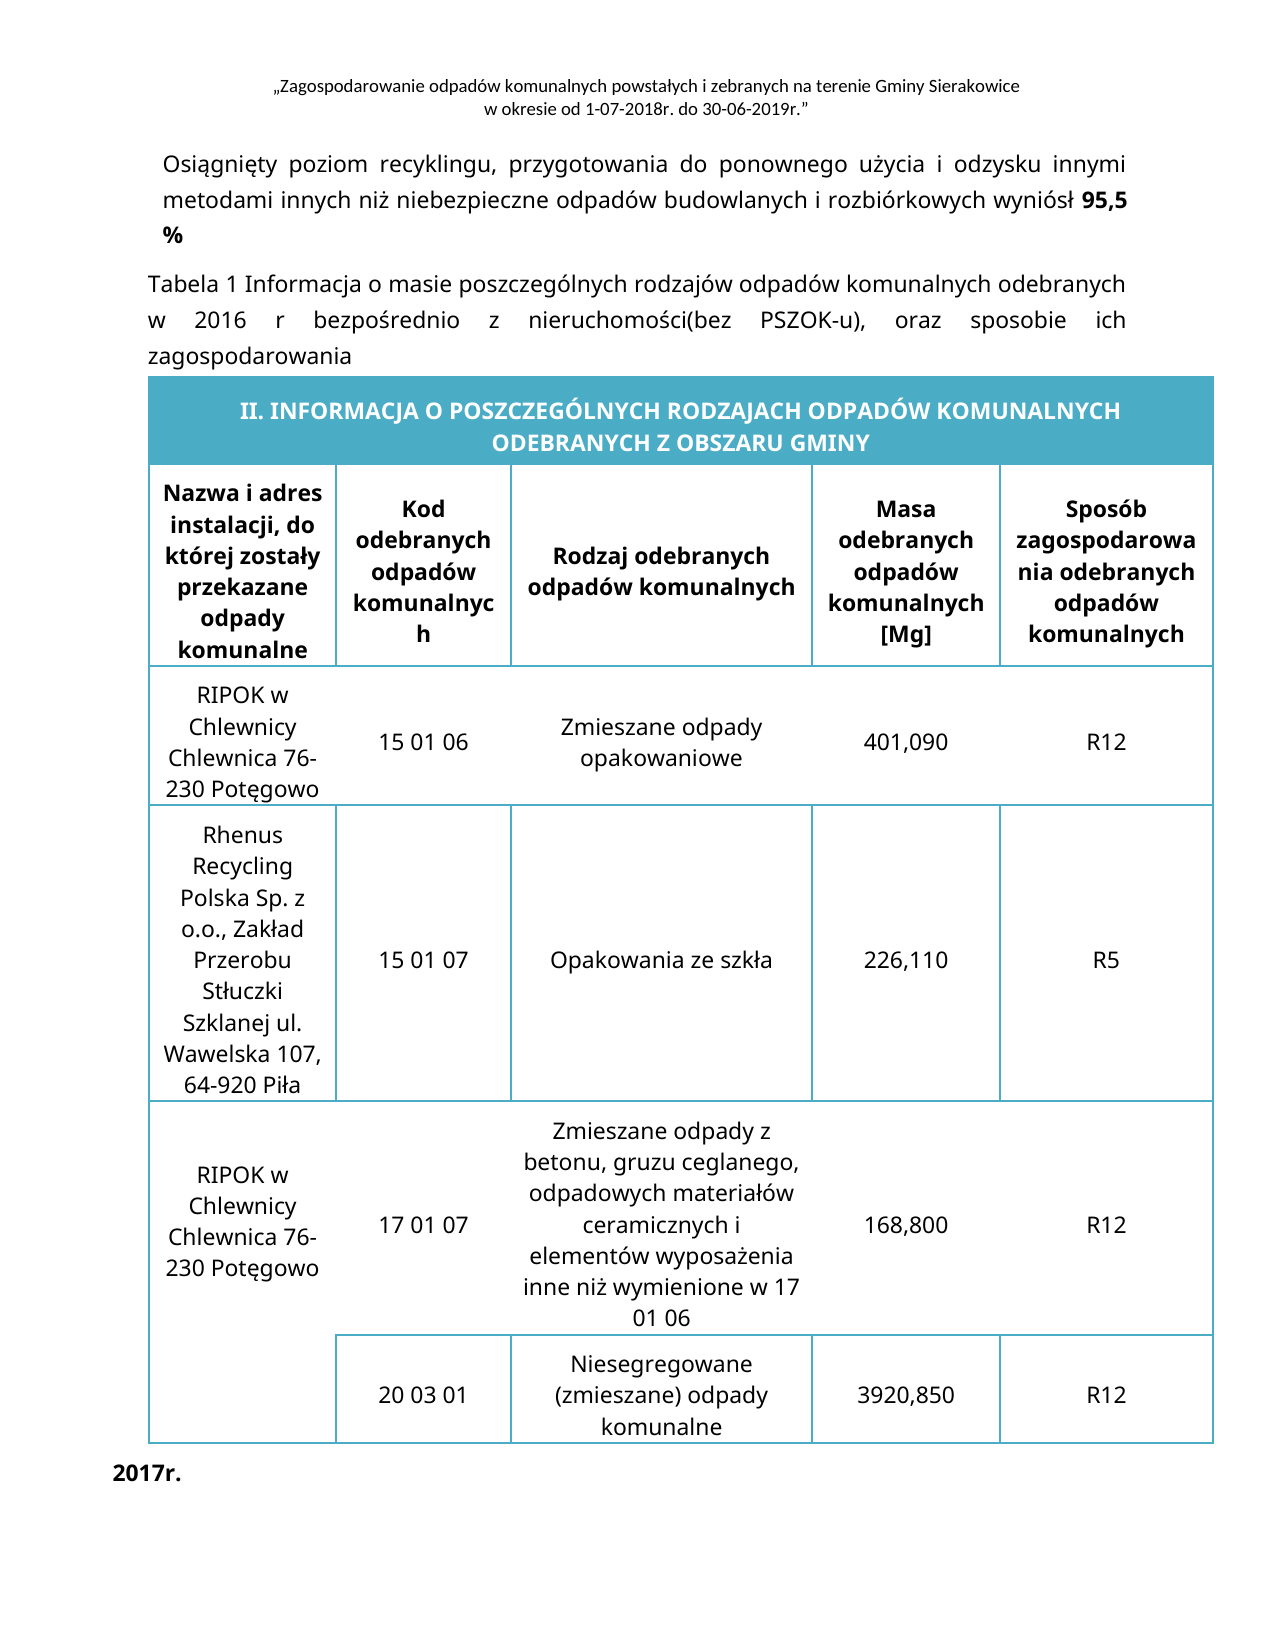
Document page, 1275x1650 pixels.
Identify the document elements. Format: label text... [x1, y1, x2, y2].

table_cell Niesegregowane (zmieszane) odpady komunalne [512, 1336, 811, 1442]
table_cell 20 03 01 [337, 1336, 510, 1442]
table_cell Kod odebranych odpadów komunalnych [337, 465, 510, 665]
text 2017r. [112, 1456, 1127, 1488]
table_cell 17 01 07 [336, 1102, 511, 1333]
table_cell R12 [1000, 1102, 1212, 1333]
table_cell 15 01 06 [336, 667, 511, 804]
table_cell RIPOK w Chlewnicy Chlewnica 76-230 Potęgowo [150, 667, 336, 804]
table_cell Rodzaj odebranych odpadów komunalnych [512, 465, 811, 665]
table_cell Rhenus Recycling Polska Sp. z o.o., Zakład Przerobu Stłuczki Szklanej ul. Wawelska 107, 64-920 Piła [150, 806, 335, 1100]
table_cell RIPOK w Chlewnicy Chlewnica 76-230 Potęgowo [150, 1102, 336, 1442]
table_cell 3920,850 [813, 1336, 999, 1442]
table_cell Opakowania ze szkła [512, 806, 811, 1100]
table_cell 168,800 [812, 1102, 1000, 1333]
table_cell Sposób zagospodarowania odebranych odpadów komunalnych [1001, 465, 1212, 665]
table_cell Nazwa i adres instalacji, do której zostały przekazane odpady komunalne [150, 465, 335, 665]
table_cell 15 01 07 [337, 806, 510, 1100]
text Tabela 1 Informacja o masie poszczególnych rodzajów odpadów komunalnych odebranych w 2016 r bezpośrednio z nieruchomości(bez PSZOK-u), oraz sposobie ich zagospodarowania [148, 268, 1127, 371]
table_cell 401,090 [812, 667, 1000, 804]
table_cell R12 [1000, 667, 1212, 804]
table_cell Masa odebranych odpadów komunalnych [Mg] [813, 465, 999, 665]
table_cell R12 [1001, 1336, 1212, 1442]
text Osiągnięty poziom recyklingu, przygotowania do ponownego użycia i odzysku innymi metodami innych niż niebezpieczne odpadów budowlanych i rozbiórkowych wyniósł 95,5 % [162, 148, 1127, 251]
table_cell Zmieszane odpady z betonu, gruzu ceglanego, odpadowych materiałów ceramicznych i elementów wyposażenia inne niż wymienione w 17 01 06 [511, 1102, 812, 1333]
table_cell Zmieszane odpady opakowaniowe [511, 667, 812, 804]
table_header II. Informacja o poszczególnych rodzajach odpadów komunalnych odebranych z obszaru gminy [150, 378, 1212, 463]
table_cell R5 [1001, 806, 1212, 1100]
table_cell 226,110 [813, 806, 999, 1100]
